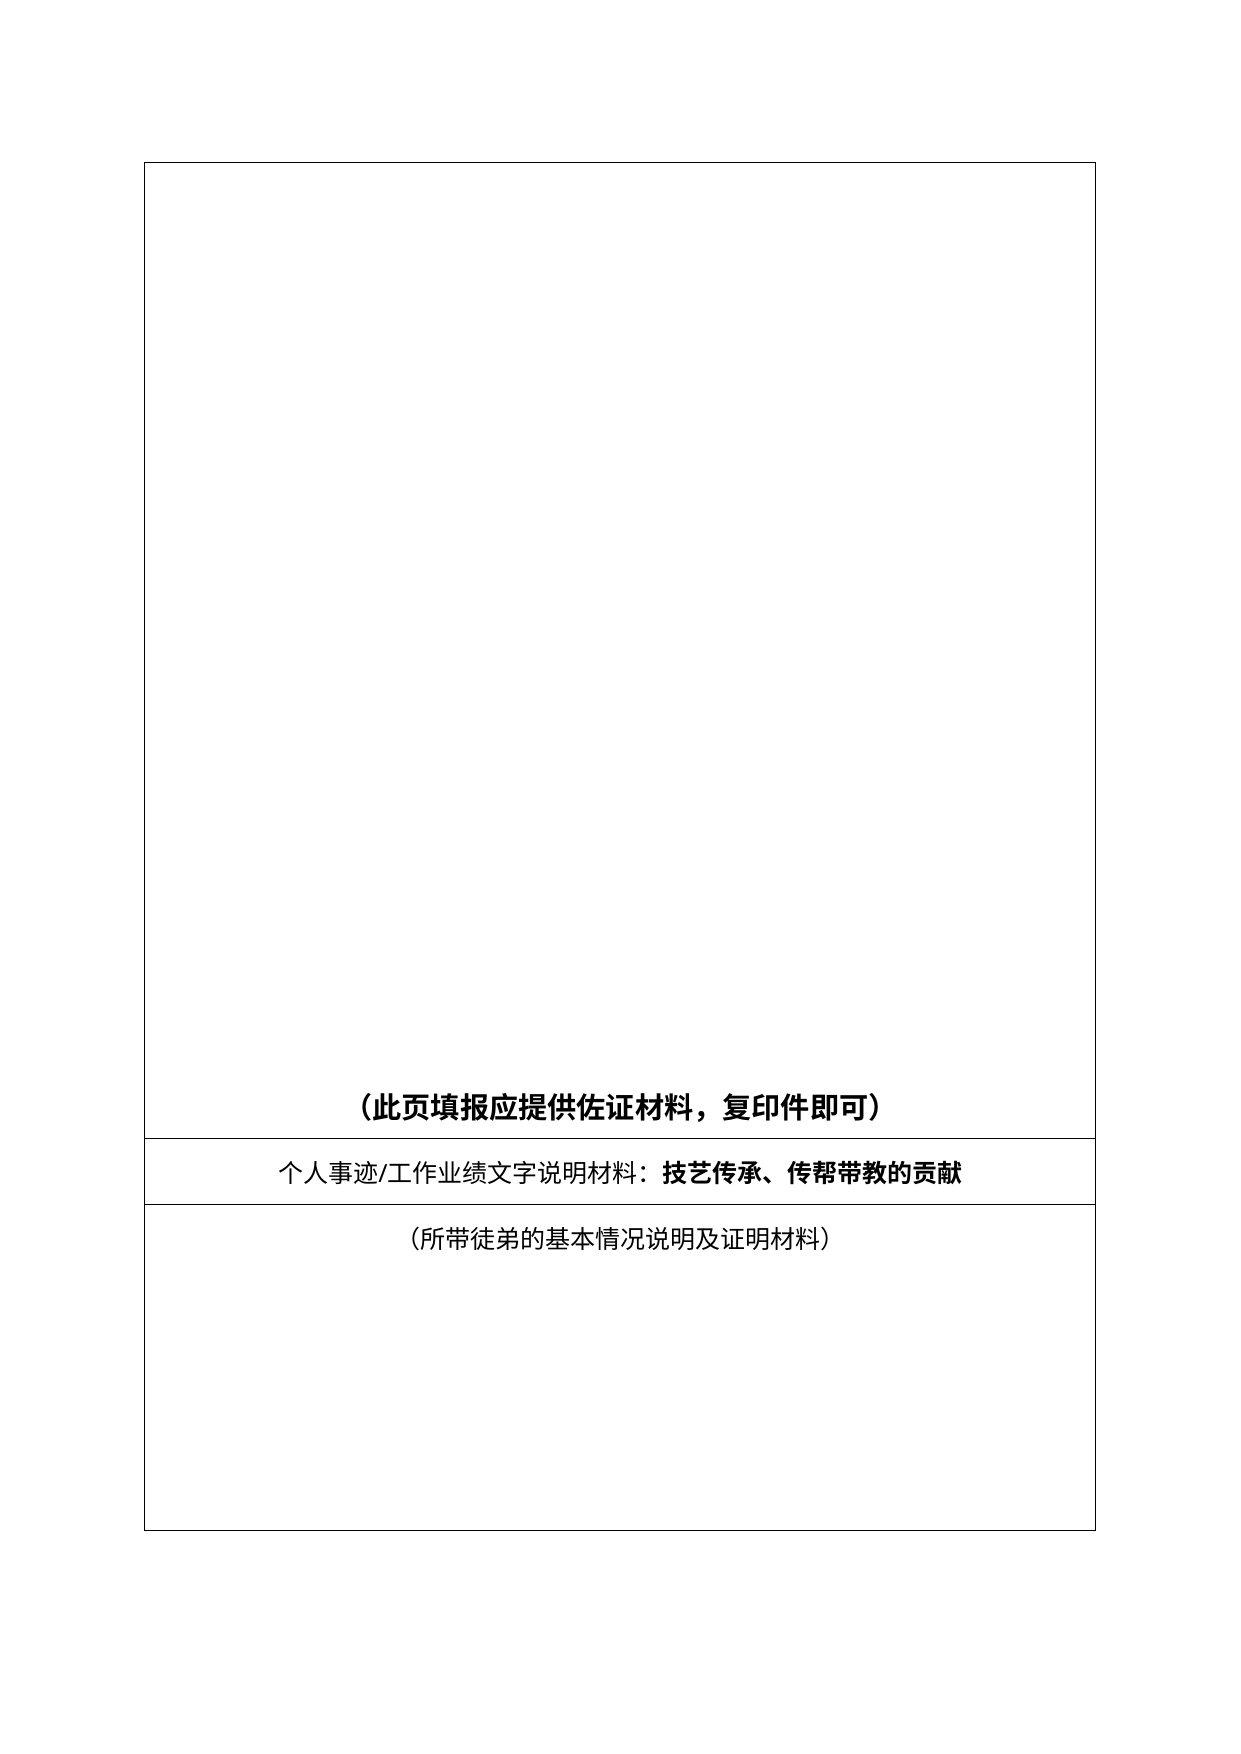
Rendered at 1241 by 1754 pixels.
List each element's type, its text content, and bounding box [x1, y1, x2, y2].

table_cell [145, 1205, 1095, 1530]
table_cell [145, 163, 1095, 1138]
table_cell 个人事迹/工作业绩文字说明材料：技艺传承、传帮带教的贡献 [145, 1139, 1095, 1204]
